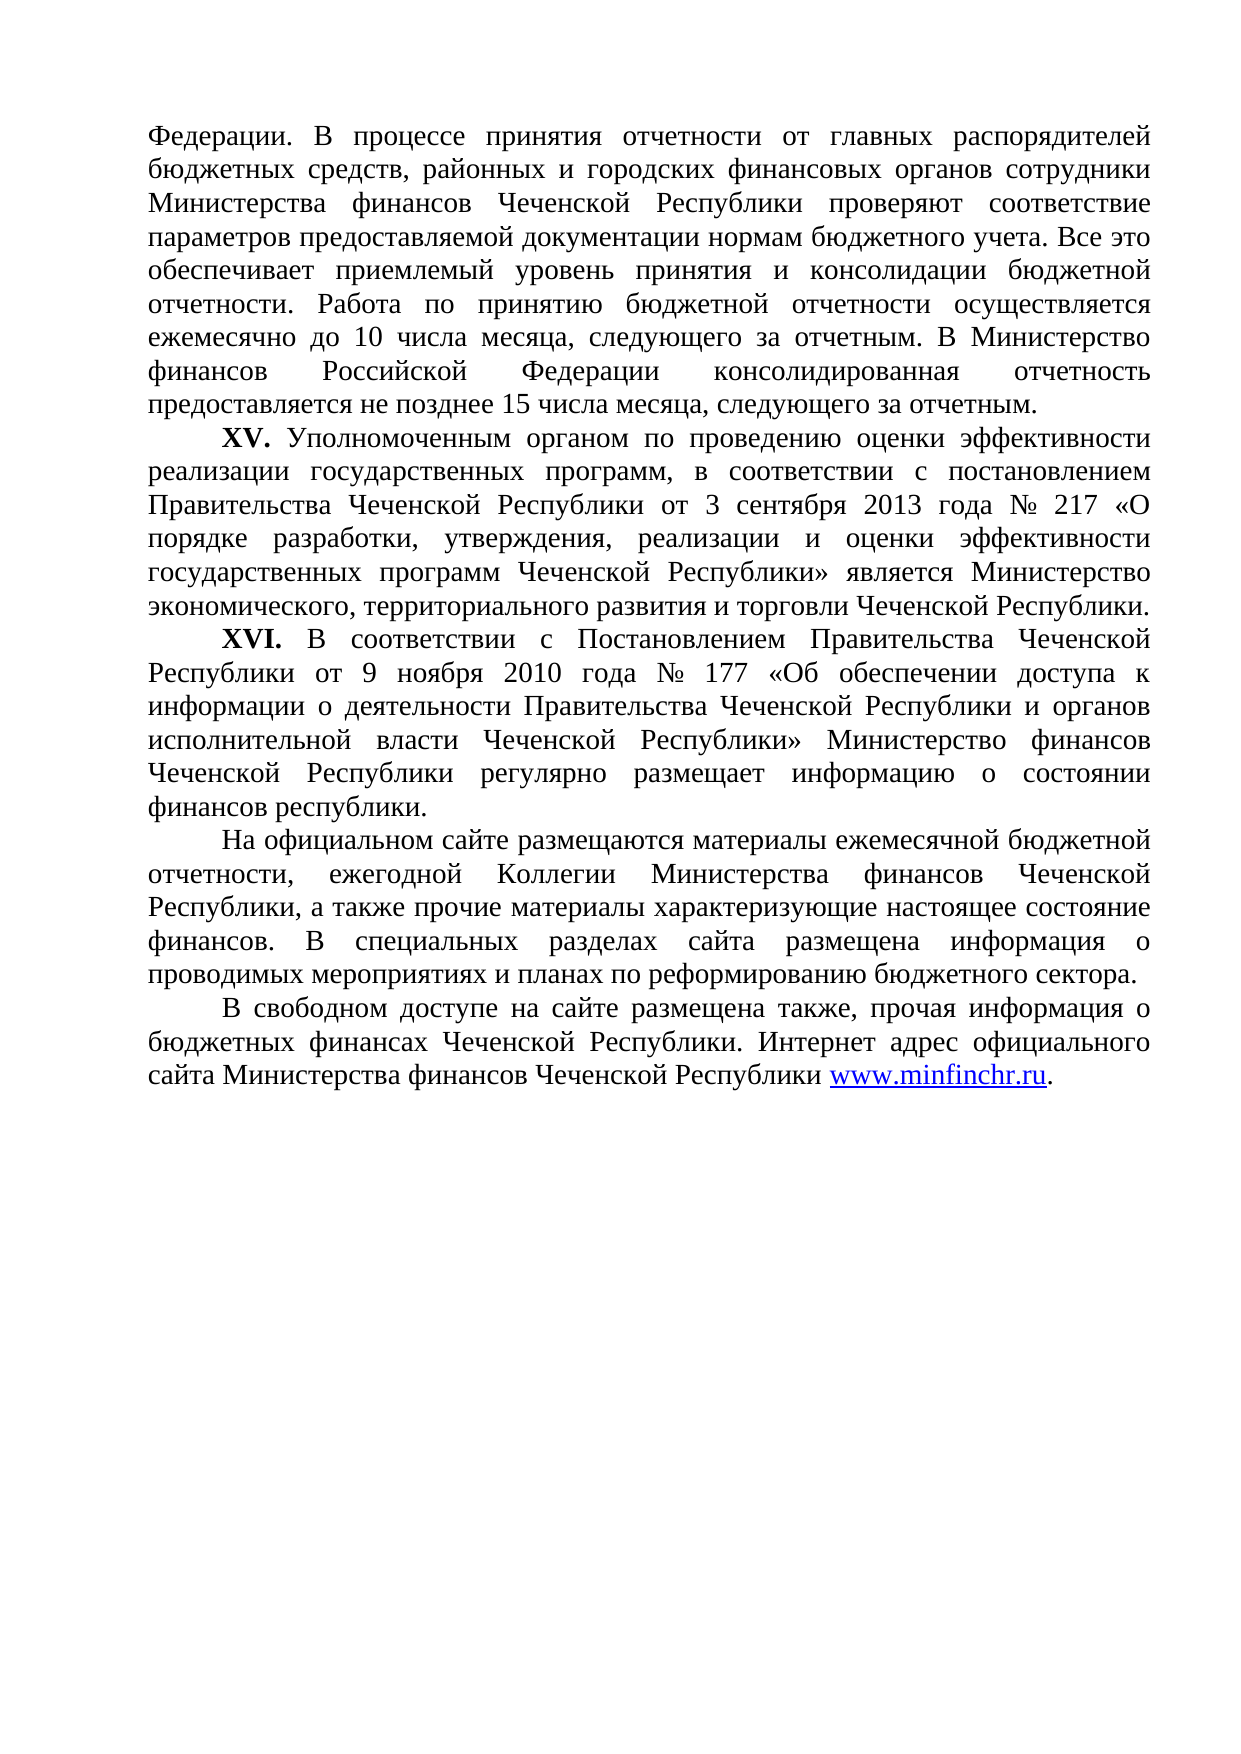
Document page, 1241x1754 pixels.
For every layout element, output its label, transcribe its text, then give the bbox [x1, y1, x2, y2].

text XV. Уполномоченным органом по проведению оценки эффективности реализации государственных программ, в соответствии с постановлением Правительства Чеченской Республики от 3 сентября 2013 года № 217 «О порядке разработки, утверждения, реализации и оценки эффективности государственных программ Чеченской Республики» является Министерство экономического, территориального развития и торговли Чеченской Республики. [148, 420, 1152, 621]
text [148, 118, 1152, 420]
text В свободном доступе на сайте размещена также, прочая информация о бюджетных финансах Чеченской Республики. Интернет адрес официального сайта Министерства финансов Чеченской Республики www.minfinchr.ru. [148, 990, 1152, 1091]
text XVI. В соответствии с Постановлением Правительства Чеченской Республики от 9 ноября 2010 года № 177 «Об обеспечении доступа к информации о деятельности Правительства Чеченской Республики и органов исполнительной власти Чеченской Республики» Министерство финансов Чеченской Республики регулярно размещает информацию о состоянии финансов республики. [148, 621, 1152, 822]
text На официальном сайте размещаются материалы ежемесячной бюджетной отчетности, ежегодной Коллегии Министерства финансов Чеченской Республики, а также прочие материалы характеризующие настоящее состояние финансов. В специальных разделах сайта размещена информация о проводимых мероприятиях и планах по реформированию бюджетного сектора. [148, 822, 1152, 990]
